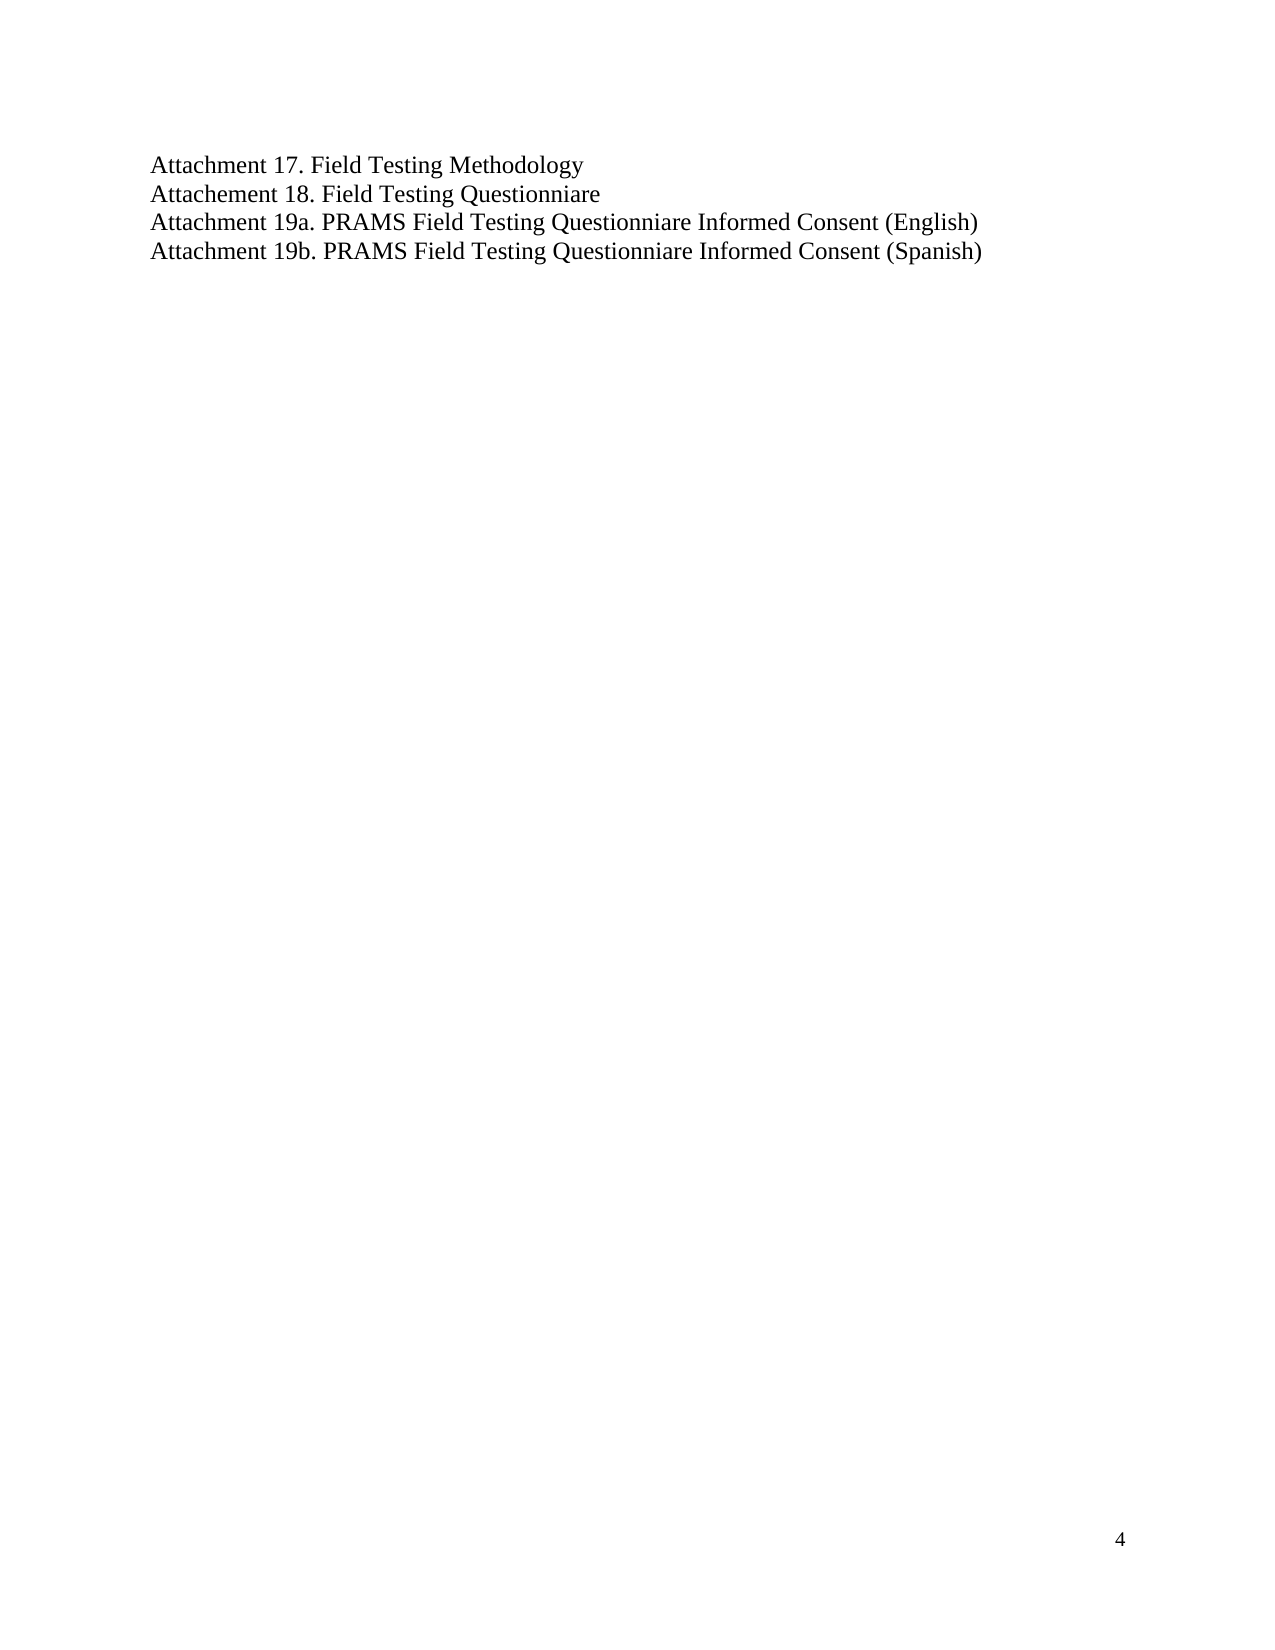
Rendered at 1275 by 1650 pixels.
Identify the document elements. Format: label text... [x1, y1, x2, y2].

text Attachment 17. Field Testing Methodology [150, 150, 1125, 179]
text Attachment 19a. PRAMS Field Testing Questionniare Informed Consent (English) [150, 207, 1125, 236]
text Attachement 18. Field Testing Questionniare [150, 179, 1125, 207]
text Attachment 19b. PRAMS Field Testing Questionniare Informed Consent (Spanish) [150, 236, 1125, 265]
